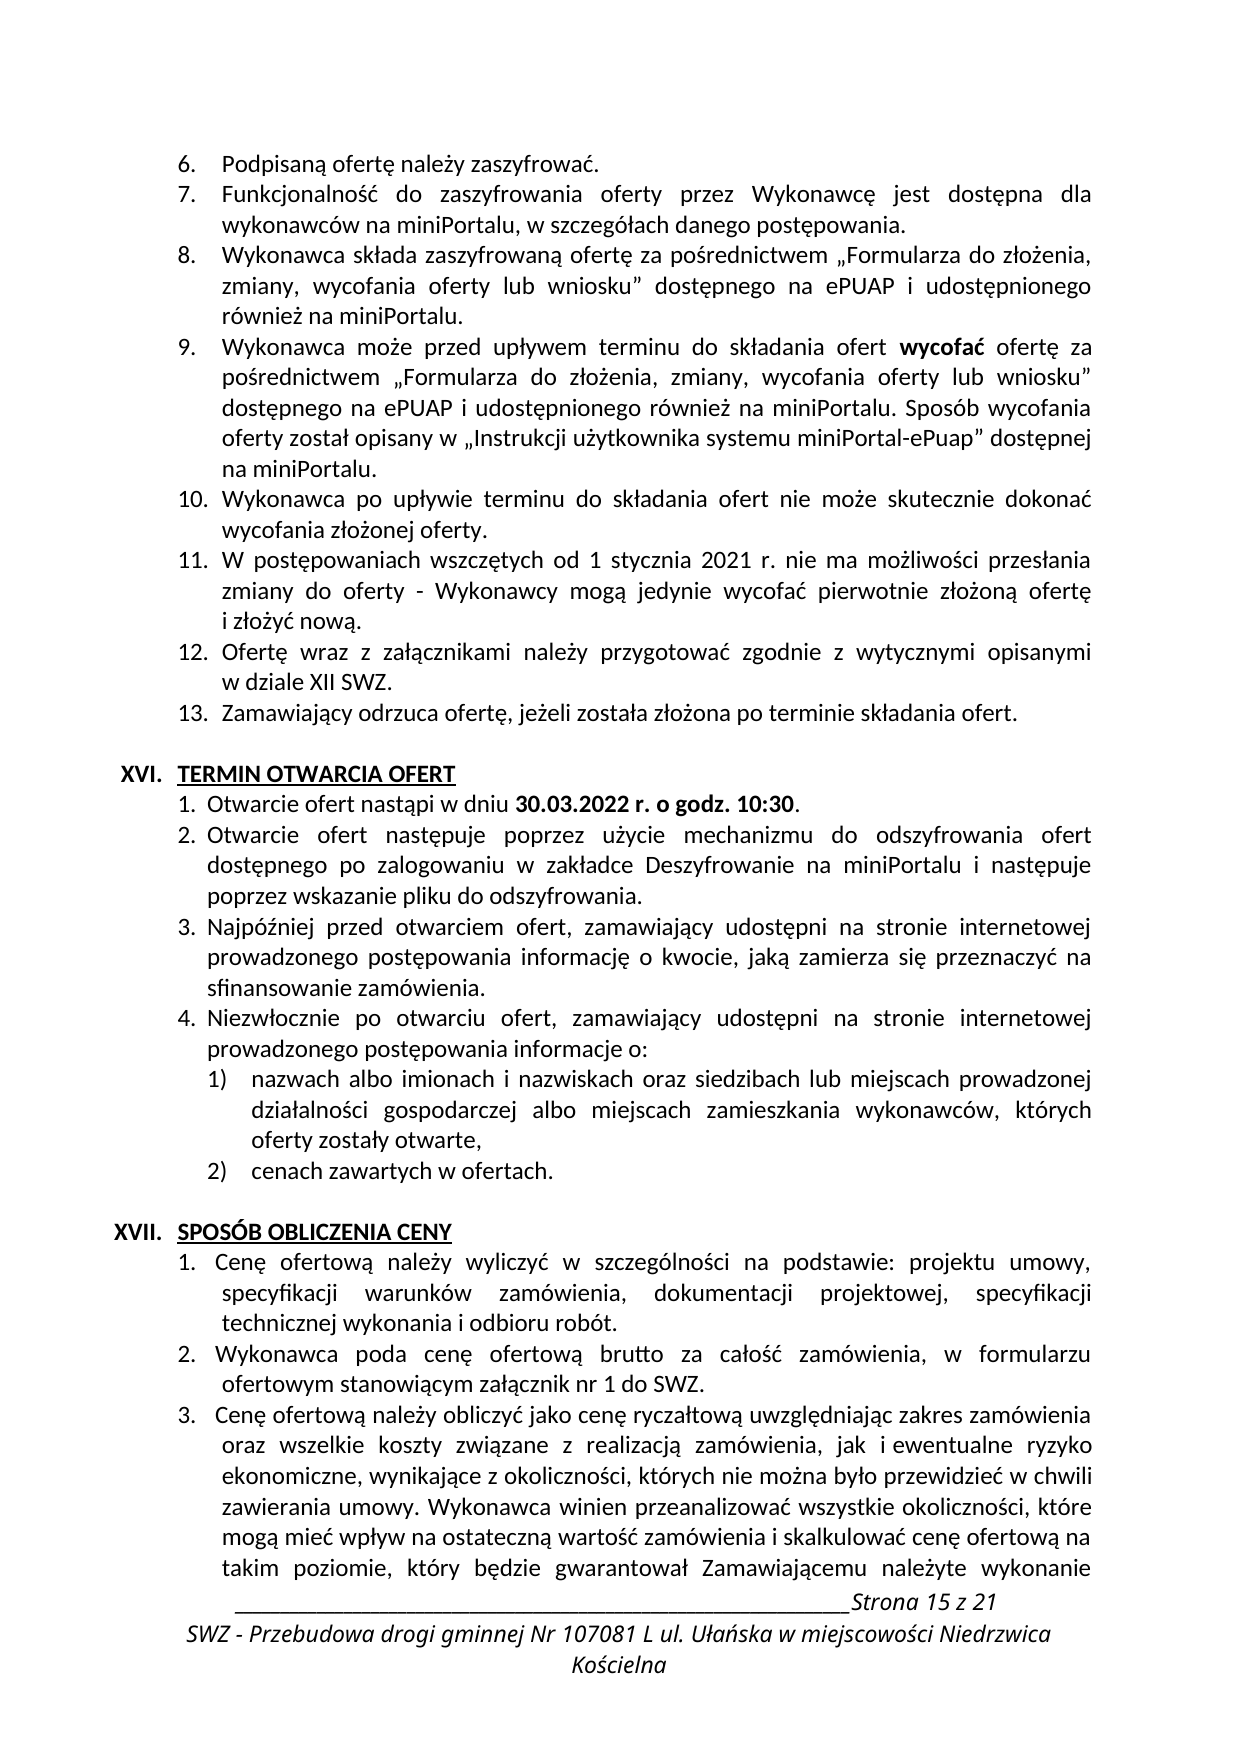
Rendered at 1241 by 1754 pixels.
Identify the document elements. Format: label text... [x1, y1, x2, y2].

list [177, 1399, 1092, 1582]
subtitle Otwarcie ofert następuje poprzez użycie mechanizmu do odszyfrowania ofert dostępnego po zalogowaniu w zakładce Deszyfrowanie na miniPortalu i następuje poprzez wskazanie pliku do odszyfrowania. [177, 819, 1092, 911]
list Ofertę wraz z załącznikami należy przygotować zgodnie z wytycznymi opisanymi w dziale XII SWZ. [177, 636, 1092, 697]
subtitle Otwarcie ofert nastąpi w dniu 30.03.2022 r. o godz. 10:30. [177, 789, 1092, 819]
list Podpisaną ofertę należy zaszyfrować. [177, 148, 1092, 178]
list Wykonawca może przed upływem terminu do składania ofert wycofać ofertę za pośrednictwem „Formularza do złożenia, zmiany, wycofania oferty lub wniosku” dostępnego na ePUAP i udostępnionego również na miniPortalu. Sposób wycofania oferty został opisany w „Instrukcji użytkownika systemu miniPortal-ePuap” dostępnej na miniPortalu. [177, 331, 1092, 483]
list Wykonawca składa zaszyfrowaną ofertę za pośrednictwem „Formularza do złożenia, zmiany, wycofania oferty lub wniosku” dostępnego na ePUAP i udostępnionego również na miniPortalu. [177, 239, 1092, 331]
subtitle Niezwłocznie po otwarciu ofert, zamawiający udostępni na stronie internetowej prowadzonego postępowania informacje o: [177, 1002, 1092, 1063]
list W postępowaniach wszczętych od 1 stycznia 2021 r. nie ma możliwości przesłania zmiany do oferty - Wykonawcy mogą jedynie wycofać pierwotnie złożoną ofertę i złożyć nową. [177, 544, 1092, 636]
list Wykonawca poda cenę ofertową brutto za całość zamówienia, w formularzu ofertowym stanowiącym załącznik nr 1 do SWZ. [177, 1338, 1092, 1399]
text 1) nazwach albo imionach i nazwiskach oraz siedzibach lub miejscach prowadzonej działalności gospodarczej albo miejscach zamieszkania wykonawców, których oferty zostały otwarte, [207, 1063, 1092, 1155]
list Funkcjonalność do zaszyfrowania oferty przez Wykonawcę jest dostępna dla wykonawców na miniPortalu, w szczegółach danego postępowania. [177, 178, 1092, 239]
list Cenę ofertową należy wyliczyć w szczególności na podstawie: projektu umowy, specyfikacji warunków zamówienia, dokumentacji projektowej, specyfikacji technicznej wykonania i odbioru robót. [177, 1246, 1092, 1338]
list SPOSÓB OBLICZENIA CENY [162, 1216, 1092, 1246]
list TERMIN OTWARCIA OFERT [162, 758, 1092, 789]
text 2) cenach zawartych w ofertach. [207, 1155, 1092, 1185]
subtitle Najpóźniej przed otwarciem ofert, zamawiający udostępni na stronie internetowej prowadzonego postępowania informację o kwocie, jaką zamierza się przeznaczyć na sfinansowanie zamówienia. [177, 911, 1092, 1002]
list Wykonawca po upływie terminu do składania ofert nie może skutecznie dokonać wycofania złożonej oferty. [177, 483, 1092, 544]
list Zamawiający odrzuca ofertę, jeżeli została złożona po terminie składania ofert. [177, 697, 1092, 728]
